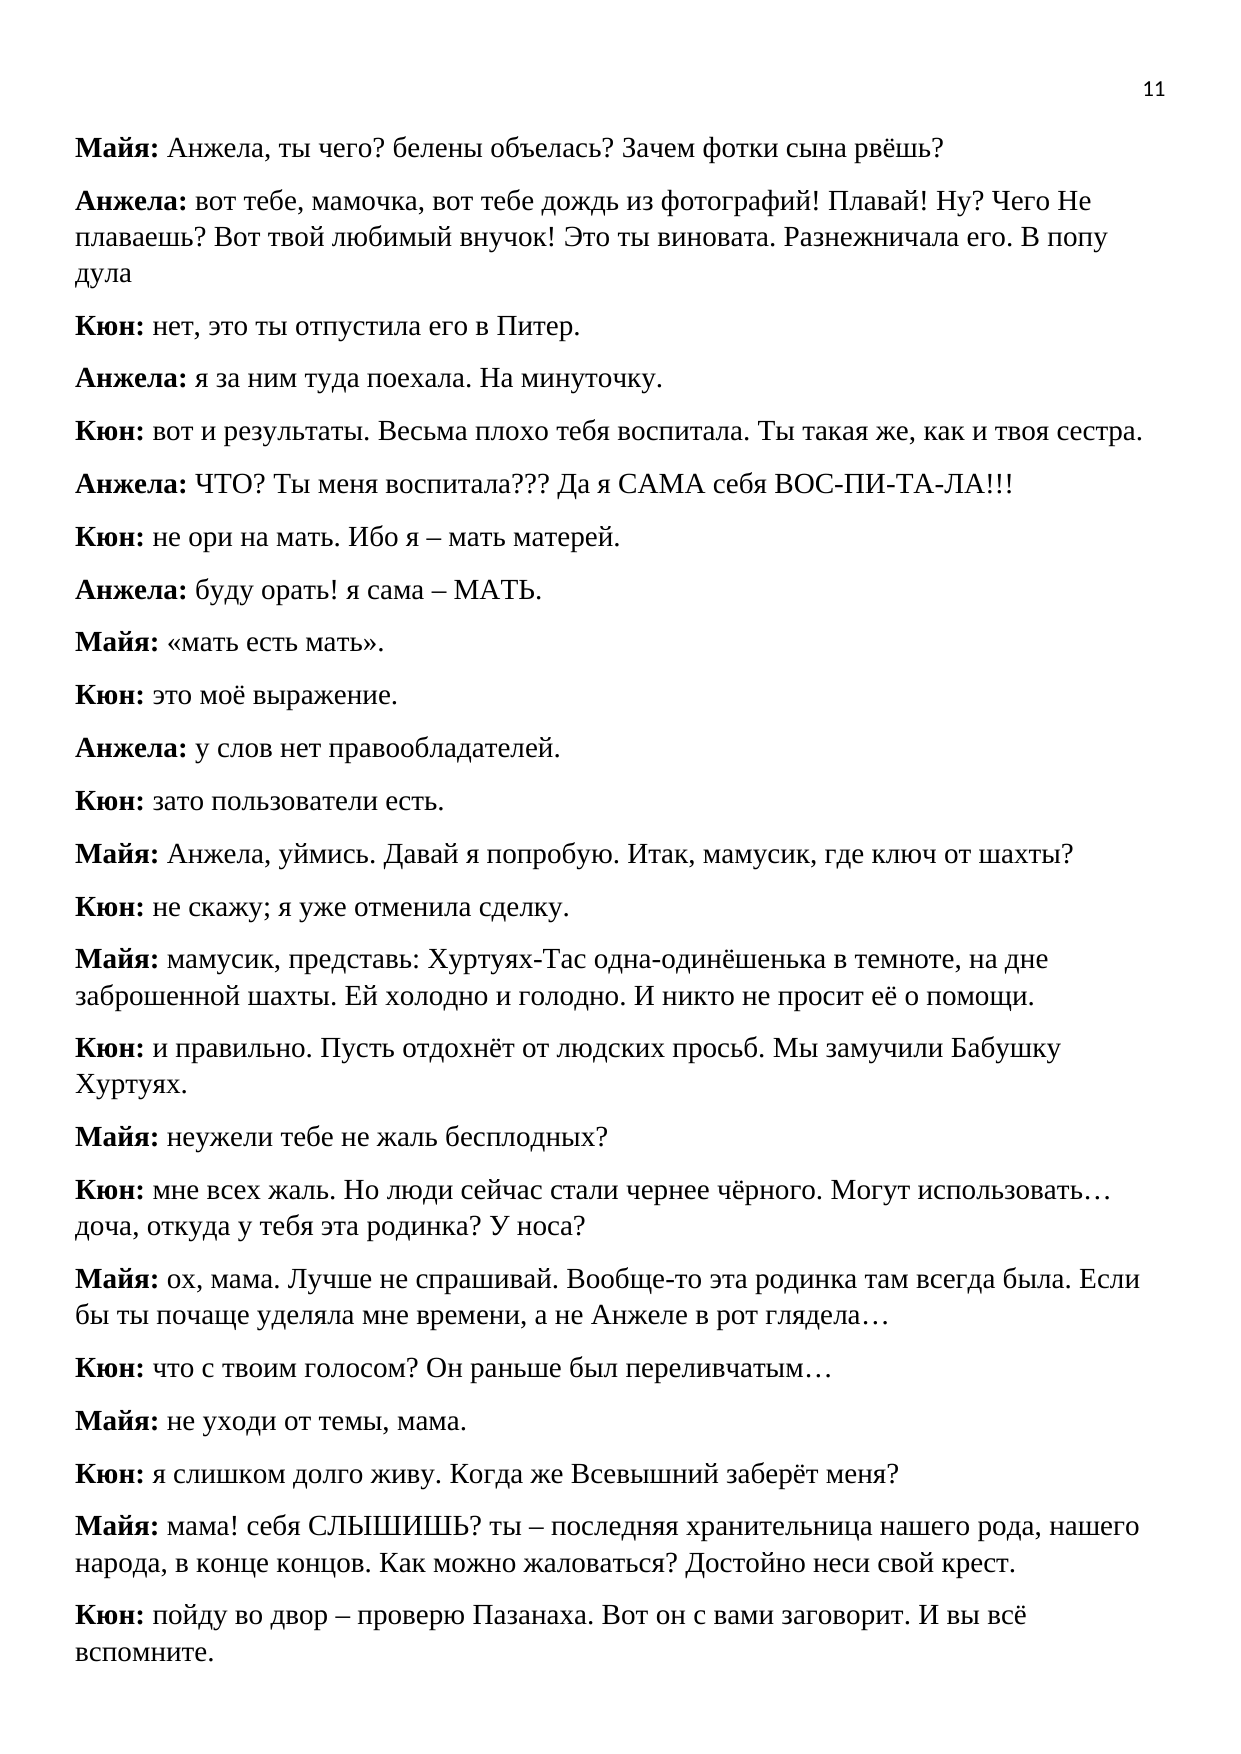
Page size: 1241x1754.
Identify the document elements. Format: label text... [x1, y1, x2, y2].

text Майя: неужели тебе не жаль бесплодных? [75, 1119, 1165, 1153]
text Кюн: я слишком долго живу. Когда же Всевышний заберёт меня? [75, 1456, 1165, 1489]
text Майя: не уходи от темы, мама. [75, 1403, 1165, 1436]
text Кюн: что с твоим голосом? Он раньше был переливчатым… [75, 1350, 1165, 1384]
text Кюн: нет, это ты отпустила его в Питер. [75, 308, 1165, 341]
text Кюн: зато пользователи есть. [75, 783, 1165, 817]
text Майя: мамусик, представь: Хуртуях-Тас одна-одинёшенька в темноте, на дне заброшенной шахты. Ей холодно и голодно. И никто не просит её о помощи. [75, 941, 1165, 1011]
text Кюн: не скажу; я уже отменила сделку. [75, 889, 1165, 922]
text Анжела: вот тебе, мамочка, вот тебе дождь из фотографий! Плавай! Ну? Чего Не плаваешь? Вот твой любимый внучок! Это ты виновата. Разнежничала его. В попу дула [75, 183, 1165, 288]
text Кюн: не ори на мать. Ибо я – мать матерей. [75, 519, 1165, 552]
text Майя: ох, мама. Лучше не спрашивай. Вообще-то эта родинка там всегда была. Если бы ты почаще уделяла мне времени, а не Анжеле в рот глядела… [75, 1261, 1165, 1331]
text Кюн: и правильно. Пусть отдохнёт от людских просьб. Мы замучили Бабушку Хуртуях. [75, 1030, 1165, 1100]
text Майя: мама! себя СЛЫШИШЬ? ты – последняя хранительница нашего рода, нашего народа, в конце концов. Как можно жаловаться? Достойно неси свой крест. [75, 1508, 1165, 1578]
text Анжела: у слов нет правообладателей. [75, 730, 1165, 764]
text Кюн: пойду во двор – проверю Пазанаха. Вот он с вами заговорит. И вы всё вспомните. [75, 1597, 1165, 1667]
text Анжела: ЧТО? Ты меня воспитала??? Да я САМА себя ВОС-ПИ-ТА-ЛА!!! [75, 466, 1165, 500]
text Майя: «мать есть мать». [75, 624, 1165, 658]
text Анжела: я за ним туда поехала. На минуточку. [75, 361, 1165, 394]
text Кюн: мне всех жаль. Но люди сейчас стали чернее чёрного. Могут использовать…доча, откуда у тебя эта родинка? У носа? [75, 1172, 1165, 1242]
text Майя: Анжела, ты чего? белены объелась? Зачем фотки сына рвёшь? [75, 130, 1165, 163]
text Кюн: это моё выражение. [75, 677, 1165, 711]
text Кюн: вот и результаты. Весьма плохо тебя воспитала. Ты такая же, как и твоя сестра. [75, 413, 1165, 447]
text Анжела: буду орать! я сама – МАТЬ. [75, 572, 1165, 605]
text Майя: Анжела, уймись. Давай я попробую. Итак, мамусик, где ключ от шахты? [75, 836, 1165, 869]
